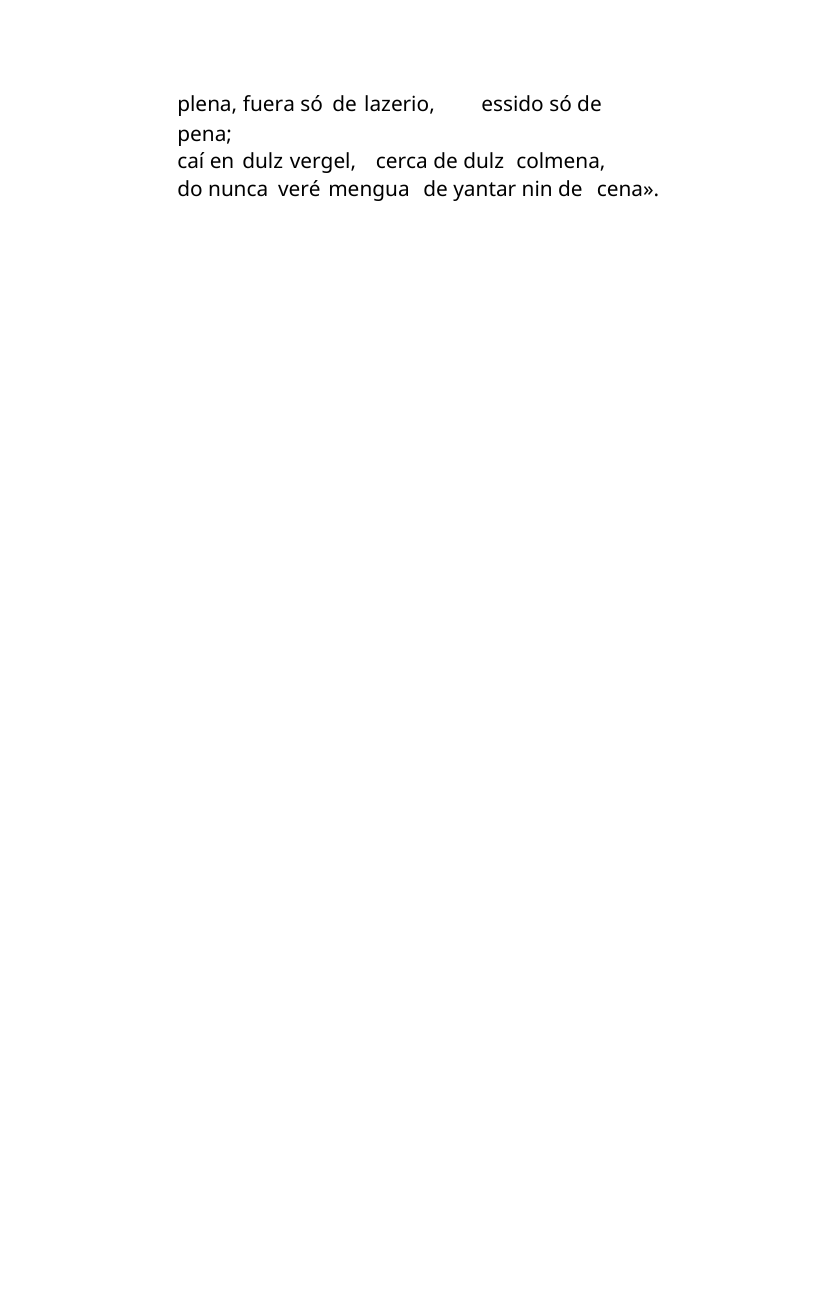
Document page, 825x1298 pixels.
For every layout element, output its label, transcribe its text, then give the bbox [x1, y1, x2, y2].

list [118, 89, 612, 147]
text caí en dulz vergel, cerca de dulz colmena, [177, 148, 662, 174]
text do nunca veré mengua de yantar nin de cena». [177, 174, 662, 203]
